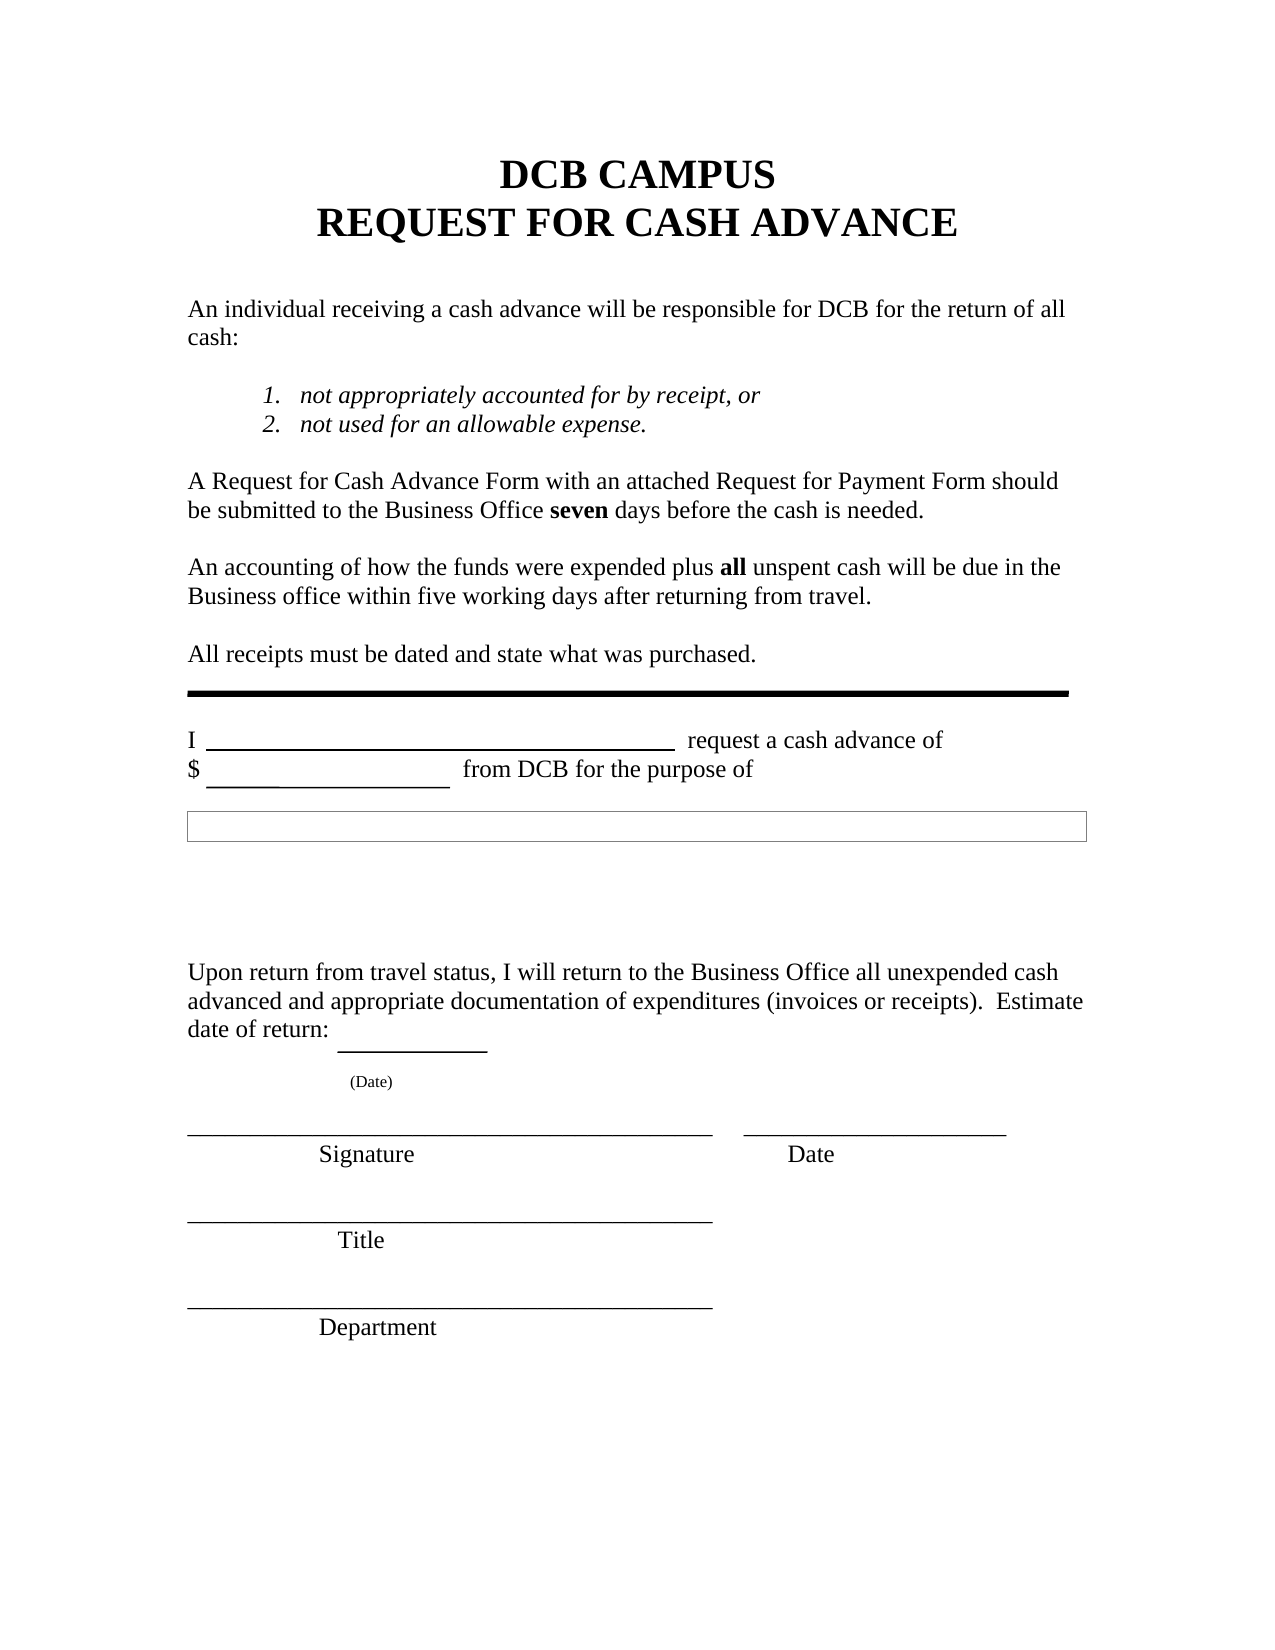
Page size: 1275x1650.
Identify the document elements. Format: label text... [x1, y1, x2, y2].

text Title [187, 1225, 1087, 1254]
text $ from DCB for the purpose of [187, 754, 1087, 782]
text (Date) [187, 1072, 1087, 1091]
list not used for an allowable expense. [262, 409, 1087, 437]
text All receipts must be dated and state what was purchased. [187, 639, 1087, 667]
text Upon return from travel status, I will return to the Business Office all unexpended cash advanced and appropriate documentation of expenditures (invoices or receipts). Estimate date of return: [187, 957, 1087, 1043]
text __________________________________________ _____________________ [187, 1110, 1087, 1139]
text Signature Date [187, 1139, 1087, 1168]
table_header [188, 812, 1086, 841]
title DCB CAMPUS [187, 150, 1087, 198]
text A Request for Cash Advance Form with an attached Request for Payment Form should be submitted to the Business Office seven days before the cash is needed. [187, 466, 1087, 524]
text I request a cash advance of [187, 725, 1087, 754]
text An accounting of how the funds were expended plus all unspent cash will be due in the Business office within five working days after returning from travel. [187, 552, 1087, 610]
text REQUEST FOR CASH ADVANCE [187, 198, 1087, 246]
text Department [187, 1312, 1087, 1340]
text An individual receiving a cash advance will be responsible for DCB for the return of all cash: [187, 294, 1087, 351]
text __________________________________________ [187, 1197, 1087, 1225]
text __________________________________________ [187, 1283, 1087, 1312]
list not appropriately accounted for by receipt, or [262, 380, 1087, 409]
